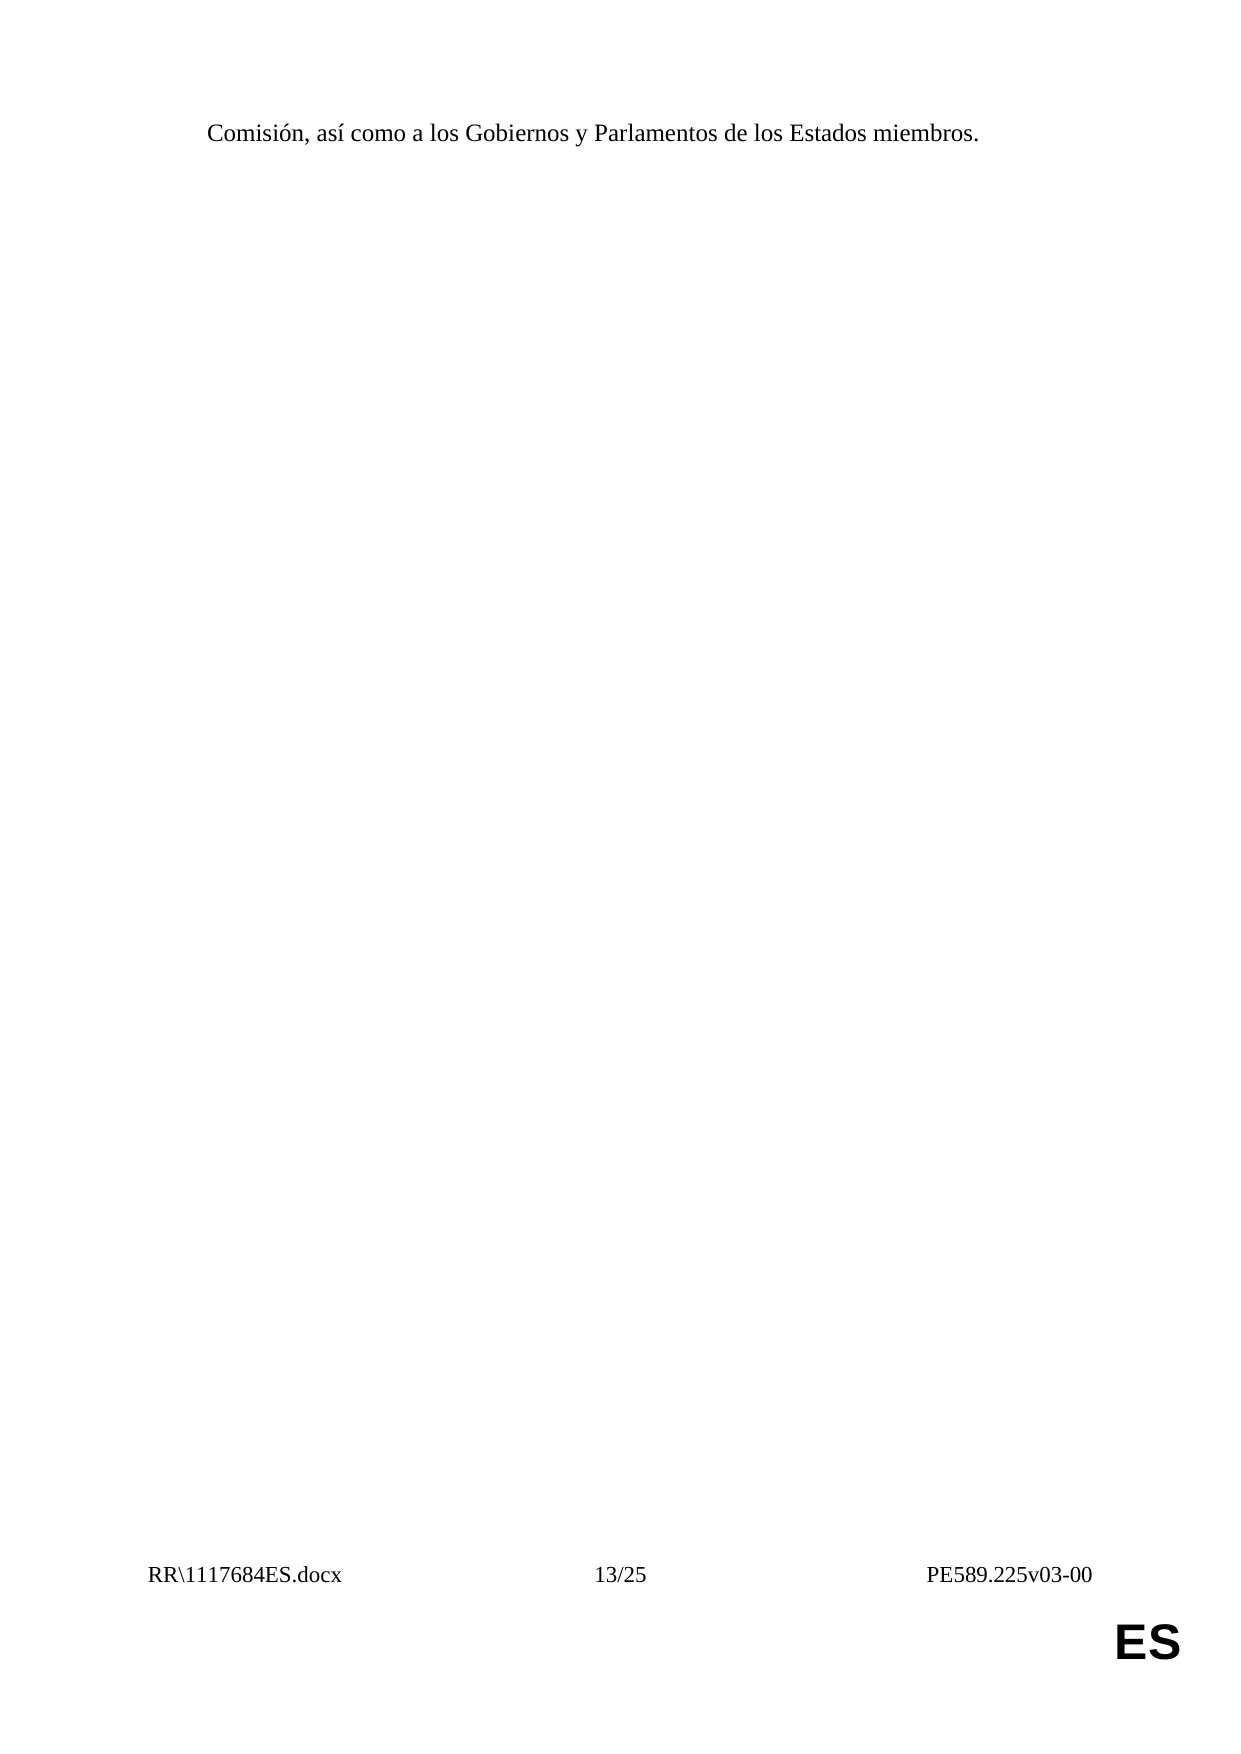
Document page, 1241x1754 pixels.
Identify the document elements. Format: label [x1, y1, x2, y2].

text [148, 118, 1092, 147]
